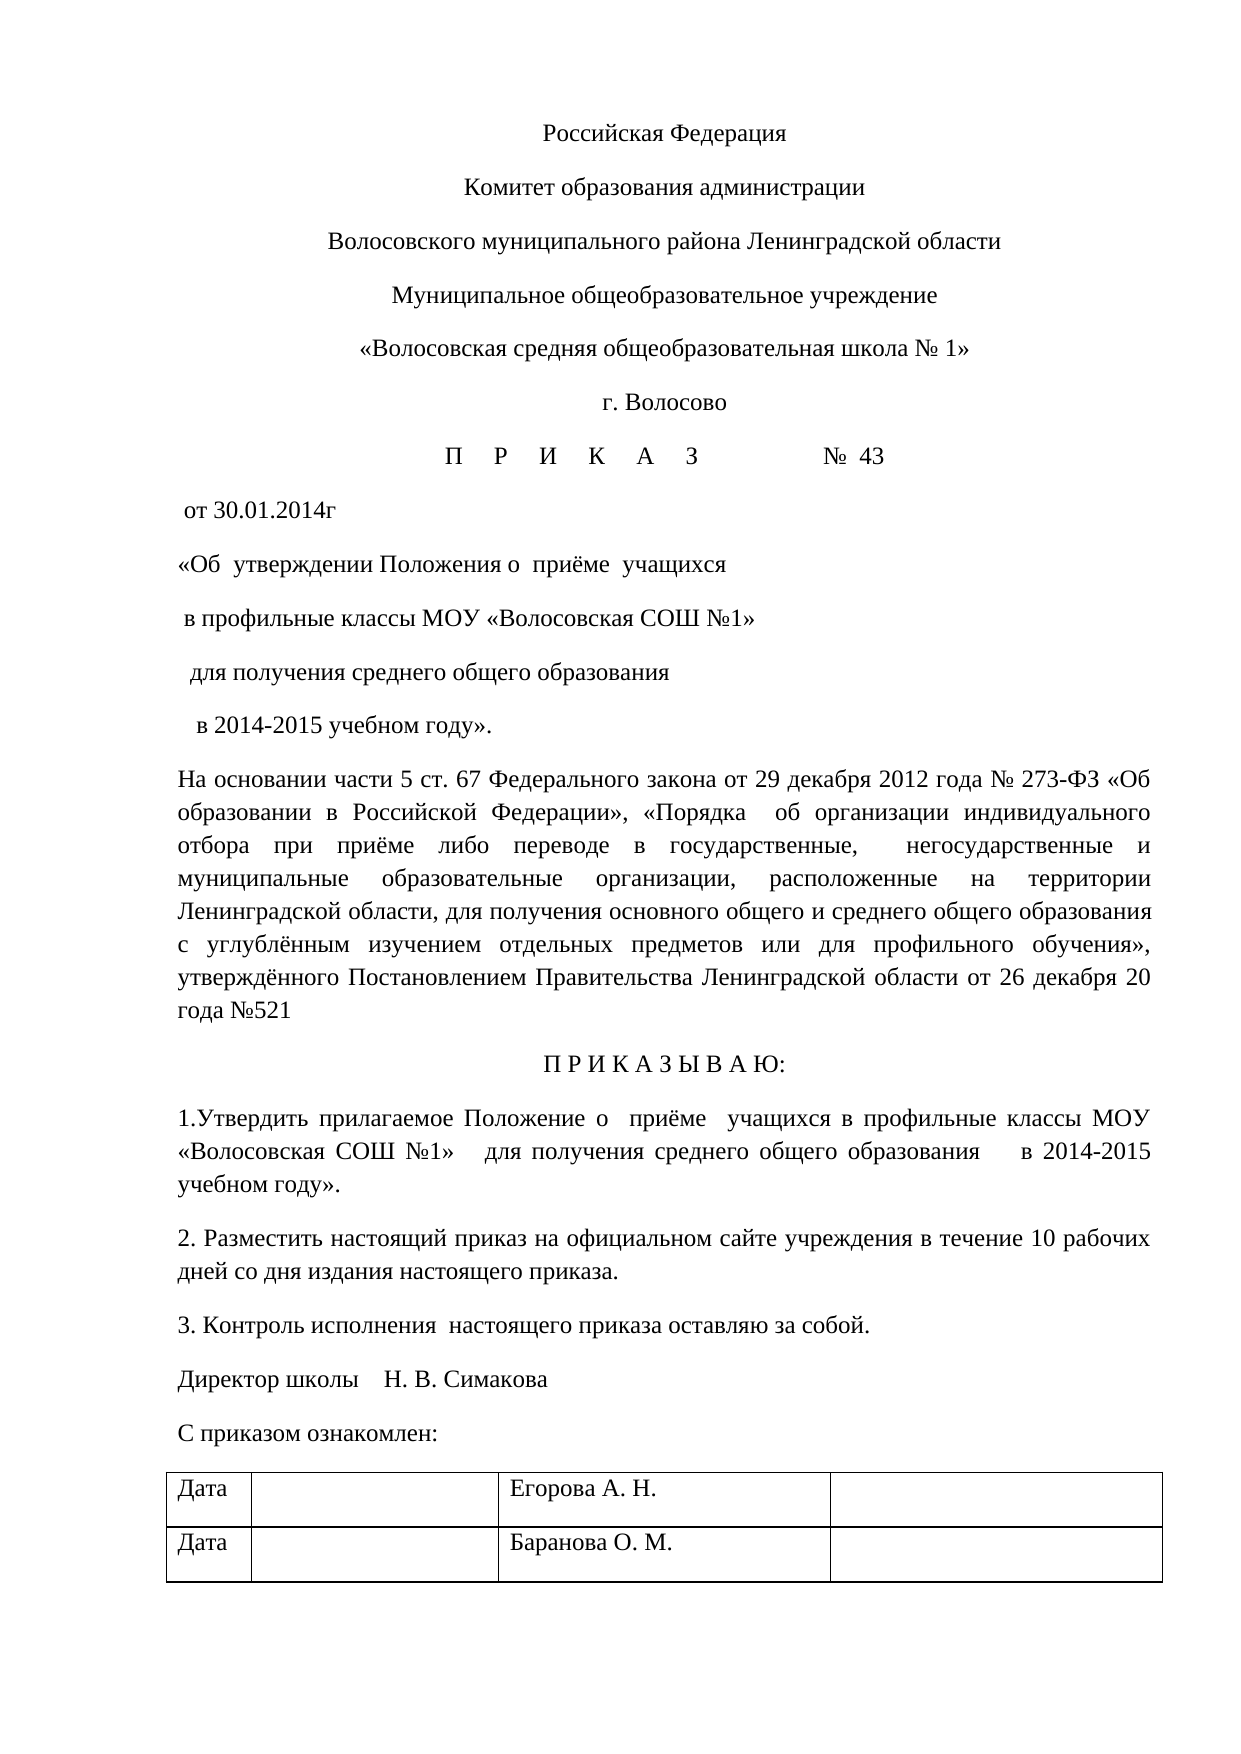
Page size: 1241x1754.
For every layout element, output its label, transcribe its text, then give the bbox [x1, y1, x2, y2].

text Российская Федерация [177, 118, 1152, 147]
text «Об утверждении Положения о приёме учащихся [177, 549, 1152, 578]
table_header Дата [167, 1473, 251, 1526]
text Директор школы Н. В. Симакова [177, 1364, 1152, 1393]
text 2. Разместить настоящий приказ на официальном сайте учреждения в течение 10 рабочих дней со дня издания настоящего приказа. [177, 1223, 1152, 1285]
text 1.Утвердить прилагаемое Положение о приёме учащихся в профильные классы МОУ «Волосовская СОШ №1» для получения среднего общего образования в 2014-2015 учебном году». [177, 1103, 1152, 1198]
text Волосовского муниципального района Ленинградской области [177, 226, 1152, 254]
text Муниципальное общеобразовательное учреждение [177, 280, 1152, 308]
table_cell Баранова О. М. [499, 1528, 830, 1581]
text для получения среднего общего образования [177, 657, 1152, 685]
text от 30.01.2014г [177, 495, 1152, 524]
text «Волосовская средняя общеобразовательная школа № 1» [177, 333, 1152, 362]
text Комитет образования администрации [177, 172, 1152, 201]
text г. Волосово [177, 387, 1152, 416]
table_header [252, 1473, 498, 1526]
table_cell [252, 1528, 498, 1581]
table_cell [831, 1528, 1162, 1581]
table_header [831, 1473, 1162, 1526]
text 3. Контроль исполнения настоящего приказа оставляю за собой. [177, 1310, 1152, 1339]
table_cell Дата [167, 1528, 251, 1581]
text в 2014-2015 учебном году». [177, 711, 1152, 739]
text П Р И К А З Ы В А Ю: [177, 1049, 1152, 1078]
text П Р И К А З № 43 [177, 441, 1152, 470]
table_header Егорова А. Н. [499, 1473, 830, 1526]
text С приказом ознакомлен: [177, 1418, 1152, 1446]
text в профильные классы МОУ «Волосовская СОШ №1» [177, 603, 1152, 632]
text На основании части 5 ст. 67 Федерального закона от 29 декабря 2012 года № 273-ФЗ «Об образовании в Российской Федерации», «Порядка об организации индивидуального отбора при приёме либо переводе в государственные, негосударственные и муниципальные образовательные организации, расположенные на территории Ленинградской области, для получения основного общего и среднего общего образования с углублённым изучением отдельных предметов или для профильного обучения», утверждённого Постановлением Правительства Ленинградской области от 26 декабря 20 года №521 [177, 764, 1152, 1024]
